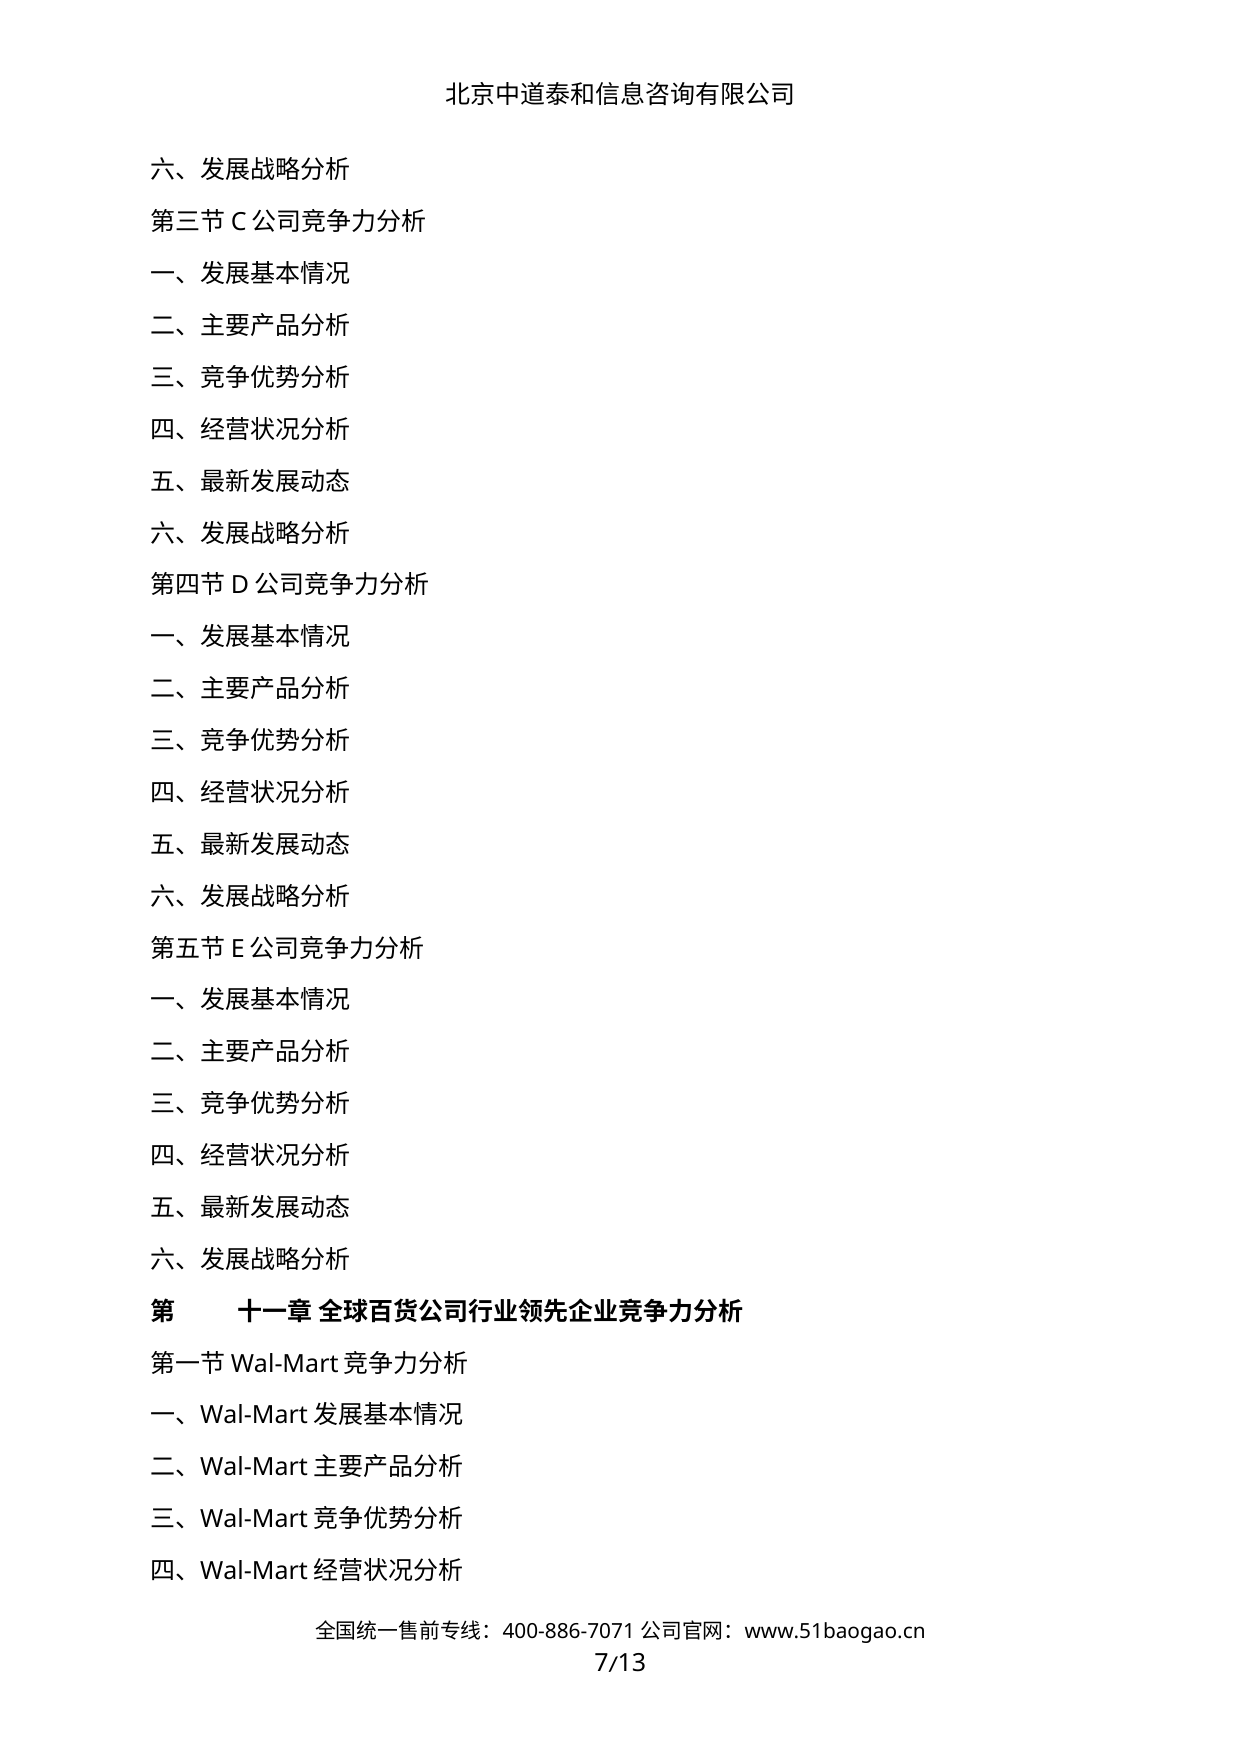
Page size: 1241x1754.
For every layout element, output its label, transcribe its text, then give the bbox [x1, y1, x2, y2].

text 二、主要产品分析 [150, 669, 1090, 705]
text 第五节 E公司竞争力分析 [150, 928, 1090, 964]
text 六、发展战略分析 [150, 513, 1090, 549]
text 第一节 Wal-Mart竞争力分析 [150, 1343, 1090, 1379]
text 一、Wal-Mart发展基本情况 [150, 1395, 1090, 1431]
text 二、主要产品分析 [150, 306, 1090, 342]
text 三、竞争优势分析 [150, 721, 1090, 757]
text 三、竞争优势分析 [150, 1084, 1090, 1120]
text 一、发展基本情况 [150, 254, 1090, 290]
text 三、竞争优势分析 [150, 357, 1090, 394]
text 二、Wal-Mart主要产品分析 [150, 1447, 1090, 1483]
text 四、Wal-Mart经营状况分析 [150, 1551, 1090, 1587]
text 五、最新发展动态 [150, 824, 1090, 861]
text 五、最新发展动态 [150, 461, 1090, 497]
text 六、发展战略分析 [150, 876, 1090, 912]
text 第四节 D公司竞争力分析 [150, 565, 1090, 601]
text 六、发展战略分析 [150, 150, 1090, 186]
text 一、发展基本情况 [150, 980, 1090, 1016]
text 二、主要产品分析 [150, 1032, 1090, 1068]
text 第三节 C公司竞争力分析 [150, 202, 1090, 238]
text 三、Wal-Mart竞争优势分析 [150, 1499, 1090, 1535]
text 一、发展基本情况 [150, 617, 1090, 653]
text 四、经营状况分析 [150, 1136, 1090, 1172]
text 四、经营状况分析 [150, 409, 1090, 446]
text 四、经营状况分析 [150, 772, 1090, 809]
text 第 十一章 全球百货公司行业领先企业竞争力分析 [150, 1291, 1090, 1327]
text 五、最新发展动态 [150, 1187, 1090, 1224]
text 六、发展战略分析 [150, 1239, 1090, 1276]
